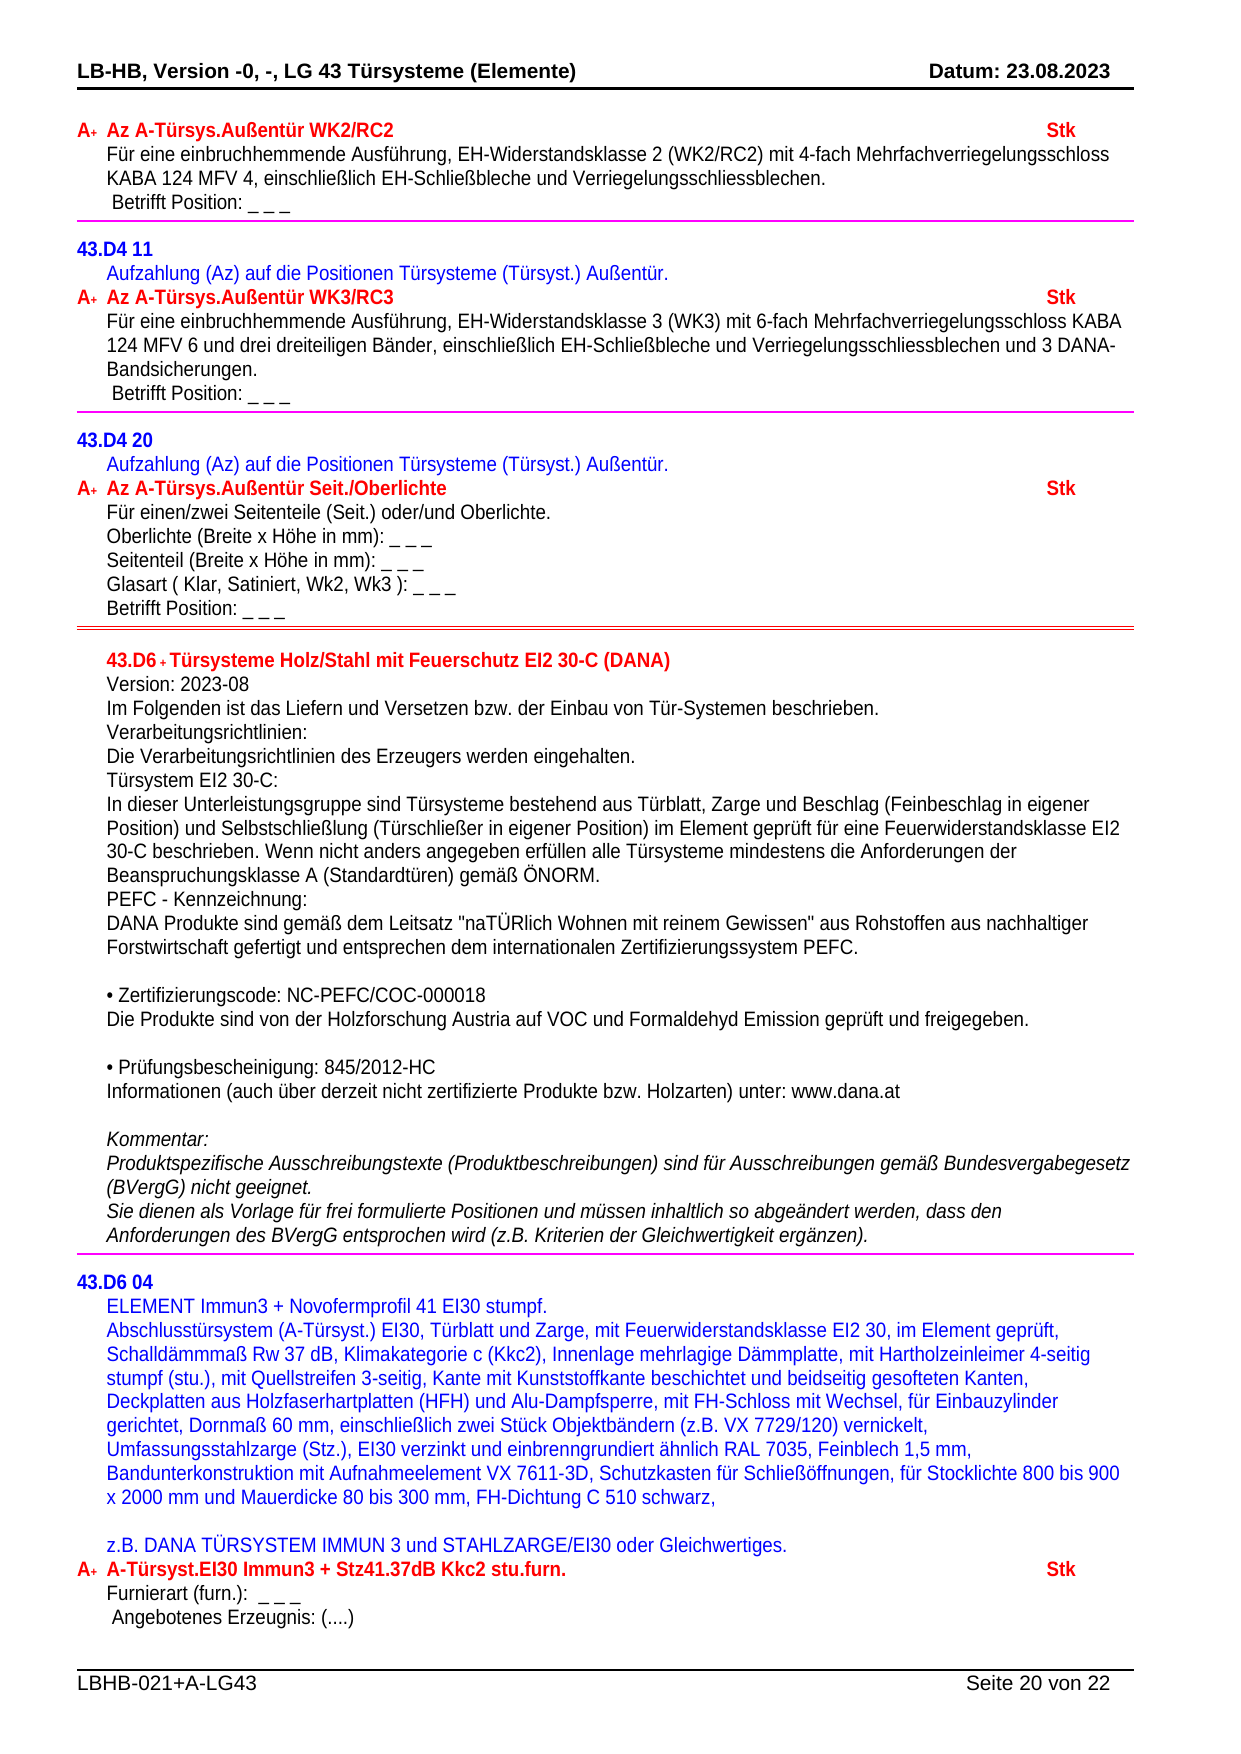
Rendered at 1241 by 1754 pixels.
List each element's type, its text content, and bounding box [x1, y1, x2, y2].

text A+ A-Türsyst.EI30 Immun3 + Stz41.37dB Kkc2 stu.furn. Stk [77, 1557, 1134, 1581]
text Glasart ( Klar, Satiniert, Wk2, Wk3 ): _ _ _ [106, 571, 1134, 595]
text Informationen (auch über derzeit nicht zertifizierte Produkte bzw. Holzarten) unter: www.dana.at [106, 1079, 1134, 1103]
text Aufzahlung (Az) auf die Positionen Türsysteme (Türsyst.) Außentür. [106, 452, 1134, 476]
text Betrifft Position: _ _ _ [106, 381, 1134, 405]
text Furnierart (furn.): _ _ _ [106, 1581, 1134, 1605]
text Verarbeitungsrichtlinien: [106, 719, 1134, 743]
text 43.D6 + Türsysteme Holz/Stahl mit Feuerschutz EI2 30-C (DANA) [106, 648, 1134, 672]
text Betrifft Position: _ _ _ [106, 190, 1134, 214]
text Für eine einbruchhemmende Ausführung, EH-Widerstandsklasse 3 (WK3) mit 6-fach Mehrfachverriegelungsschloss KABA 124 MFV 6 und drei dreiteiligen Bänder, einschließlich EH-Schließbleche und Verriegelungsschliessblechen und 3 DANA-Bandsicherungen. [106, 309, 1134, 381]
text In dieser Unterleistungsgruppe sind Türsysteme bestehend aus Türblatt, Zarge und Beschlag (Feinbeschlag in eigener Position) und Selbstschließlung (Türschließer in eigener Position) im Element geprüft für eine Feuerwiderstandsklasse EI2 30-C beschrieben. Wenn nicht anders angegeben erfüllen alle Türsysteme mindestens die Anforderungen der Beanspruchungsklasse A (Standardtüren) gemäß ÖNORM. [106, 791, 1134, 887]
text Betrifft Position: _ _ _ [106, 595, 1134, 619]
text z.B. DANA TÜRSYSTEM IMMUN 3 und STAHLZARGE/EI30 oder Gleichwertiges. [106, 1533, 1134, 1557]
text A+ Az A-Türsys.Außentür WK2/RC2 Stk [77, 118, 1134, 142]
text Türsystem EI2 30-C: [106, 767, 1134, 791]
text 43.D4 20 [77, 428, 1134, 452]
text Die Produkte sind von der Holzforschung Austria auf VOC und Formaldehyd Emission geprüft und freigegeben. [106, 1007, 1134, 1031]
text Aufzahlung (Az) auf die Positionen Türsysteme (Türsyst.) Außentür. [106, 261, 1134, 285]
text Abschlusstürsystem (A-Türsyst.) EI30, Türblatt und Zarge, mit Feuerwiderstandsklasse EI2 30, im Element geprüft, Schalldämmmaß Rw 37 dB, Klimakategorie c (Kkc2), Innenlage mehrlagige Dämmplatte, mit Hartholzeinleimer 4-seitig stumpf (stu.), mit Quellstreifen 3-seitig, Kante mit Kunststoffkante beschichtet und beidseitig gesofteten Kanten, Deckplatten aus Holzfaserhartplatten (HFH) und Alu-Dampfsperre, mit FH-Schloss mit Wechsel, für Einbauzylinder gerichtet, Dornmaß 60 mm, einschließlich zwei Stück Objektbändern (z.B. VX 7729/120) vernickelt, [106, 1317, 1134, 1437]
text Umfassungsstahlzarge (Stz.), EI30 verzinkt und einbrenngrundiert ähnlich RAL 7035, Feinblech 1,5 mm, Bandunterkonstruktion mit Aufnahmeelement VX 7611-3D, Schutzkasten für Schließöffnungen, für Stocklichte 800 bis 900 x 2000 mm und Mauerdicke 80 bis 300 mm, FH-Dichtung C 510 schwarz, [106, 1437, 1134, 1509]
text PEFC - Kennzeichnung: [106, 887, 1134, 911]
text 43.D4 11 [77, 237, 1134, 261]
text Kommentar: [106, 1127, 1134, 1151]
text Für eine einbruchhemmende Ausführung, EH-Widerstandsklasse 2 (WK2/RC2) mit 4-fach Mehrfachverriegelungsschloss KABA 124 MFV 4, einschließlich EH-Schließbleche und Verriegelungsschliessblechen. [106, 142, 1134, 190]
text Im Folgenden ist das Liefern und Versetzen bzw. der Einbau von Tür-Systemen beschrieben. [106, 696, 1134, 719]
text DANA Produkte sind gemäß dem Leitsatz "naTÜRlich Wohnen mit reinem Gewissen" aus Rohstoffen aus nachhaltiger Forstwirtschaft gefertigt und entsprechen dem internationalen Zertifizierungssystem PEFC. [106, 911, 1134, 959]
text Angebotenes Erzeugnis: (....) [106, 1605, 1134, 1629]
text • Zertifizierungscode: NC-PEFC/COC-000018 [106, 983, 1134, 1007]
text Für einen/zwei Seitenteile (Seit.) oder/und Oberlichte. [106, 499, 1134, 523]
text Produktspezifische Ausschreibungstexte (Produktbeschreibungen) sind für Ausschreibungen gemäß Bundesvergabegesetz (BVergG) nicht geeignet. [106, 1151, 1134, 1199]
text Version: 2023-08 [106, 672, 1134, 696]
text 43.D6 04 [77, 1269, 1134, 1293]
text ELEMENT Immun3 + Novofermprofil 41 EI30 stumpf. [106, 1293, 1134, 1317]
text A+ Az A-Türsys.Außentür WK3/RC3 Stk [77, 285, 1134, 309]
text A+ Az A-Türsys.Außentür Seit./Oberlichte Stk [77, 476, 1134, 499]
text Die Verarbeitungsrichtlinien des Erzeugers werden eingehalten. [106, 743, 1134, 767]
text Seitenteil (Breite x Höhe in mm): _ _ _ [106, 547, 1134, 571]
text Sie dienen als Vorlage für frei formulierte Positionen und müssen inhaltlich so abgeändert werden, dass den Anforderungen des BVergG entsprochen wird (z.B. Kriterien der Gleichwertigkeit ergänzen). [106, 1199, 1134, 1247]
text • Prüfungsbescheinigung: 845/2012-HC [106, 1055, 1134, 1079]
text Oberlichte (Breite x Höhe in mm): _ _ _ [106, 523, 1134, 547]
